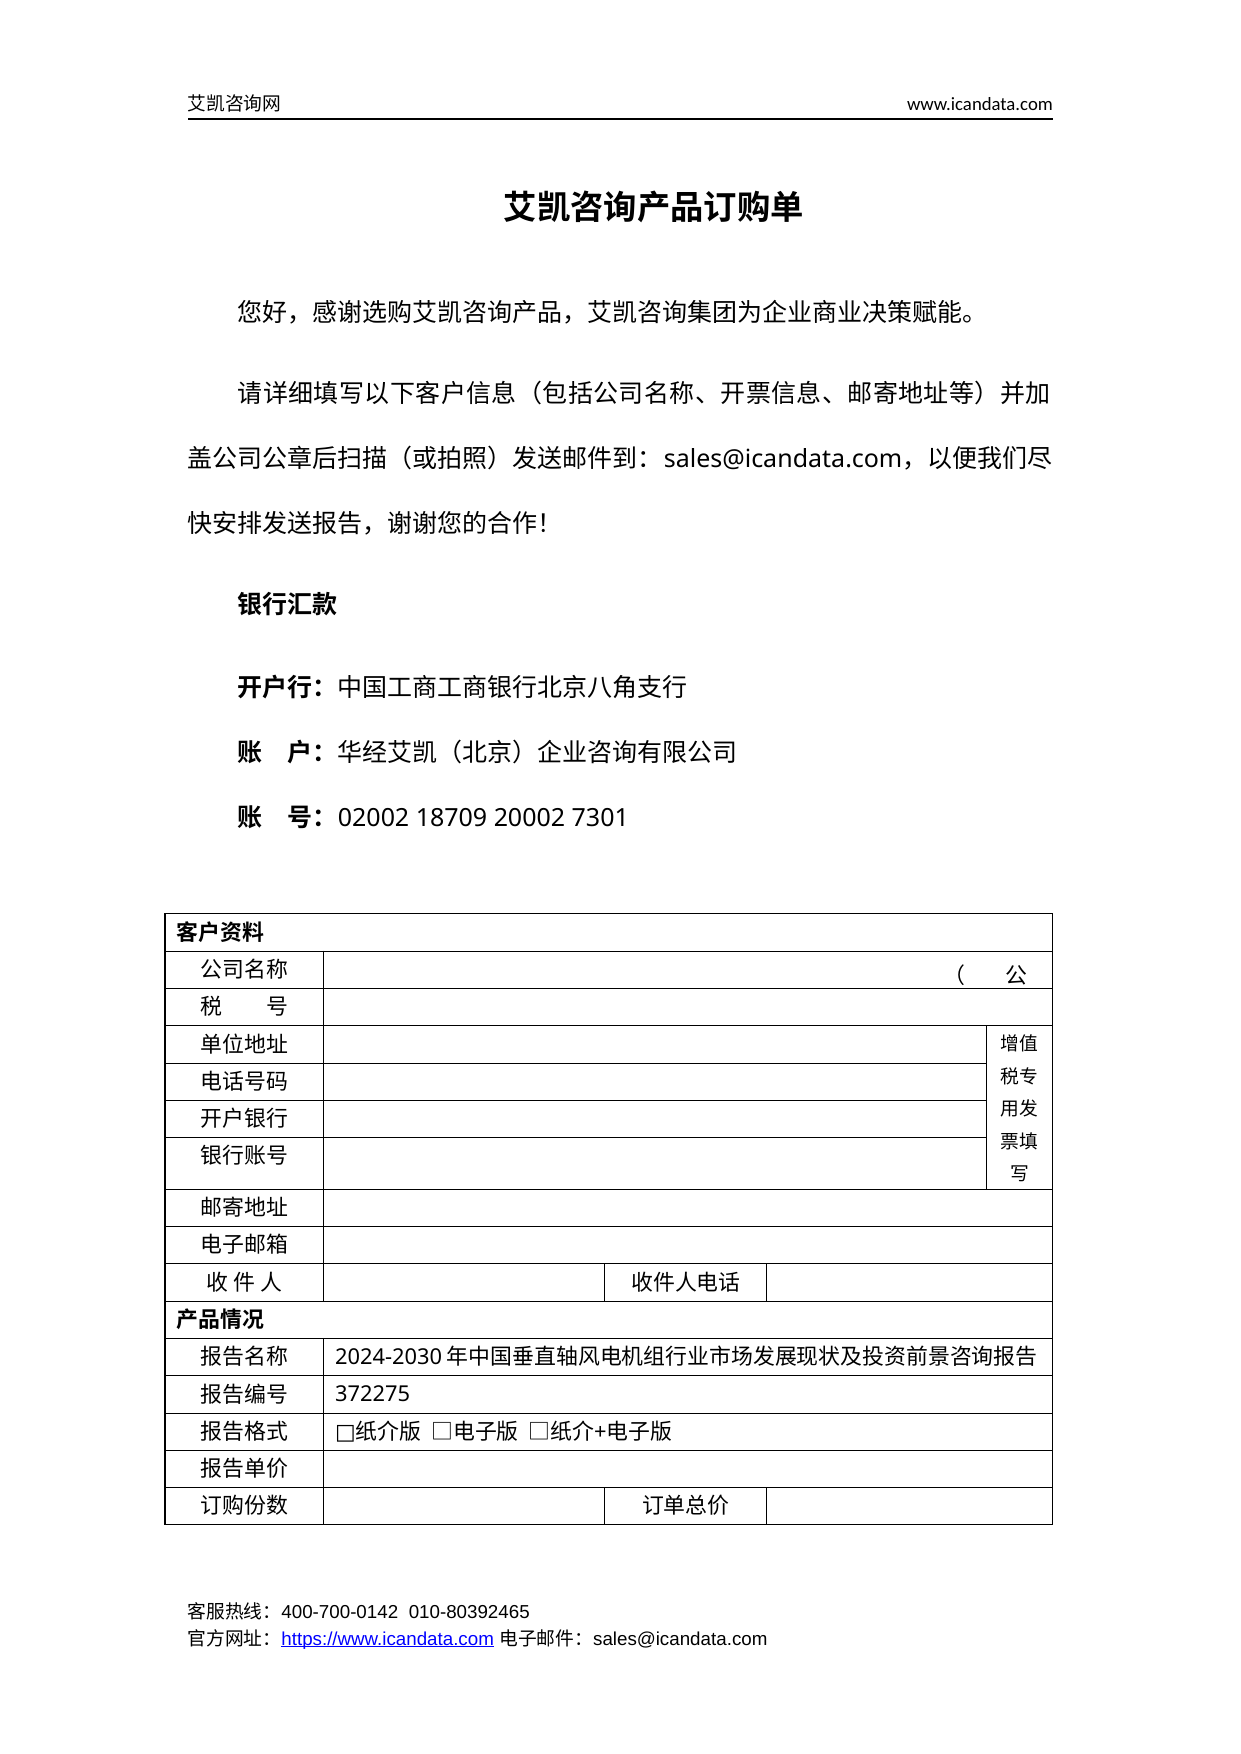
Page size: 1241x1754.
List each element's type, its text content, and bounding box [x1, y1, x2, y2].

table_cell 电子邮箱 [166, 1227, 323, 1263]
text 开户行：中国工商工商银行北京八角支行 [187, 653, 1053, 718]
table_cell 开户银行 [166, 1101, 323, 1137]
table_cell 2024-2030年中国垂直轴风电机组行业市场发展现状及投资前景咨询报告 [324, 1339, 1052, 1375]
table_cell 邮寄地址 [166, 1190, 323, 1226]
table_cell [324, 1064, 986, 1100]
table_cell 报告名称 [166, 1339, 323, 1375]
text 请详细填写以下客户信息（包括公司名称、开票信息、邮寄地址等）并加盖公司公章后扫描（或拍照）发送邮件到：sales@icandata.com，以便我们尽快安排发送报告，谢谢您的合作！ [187, 359, 1053, 554]
table_cell 产品情况 [166, 1302, 1052, 1338]
table_cell 372275 [324, 1376, 1052, 1412]
table_header 客户资料 [166, 914, 1052, 951]
table_cell [767, 1264, 1052, 1301]
table_cell 报告编号 [166, 1376, 323, 1412]
text 您好，感谢选购艾凯咨询产品，艾凯咨询集团为企业商业决策赋能。 [187, 278, 1053, 343]
text 账 户：华经艾凯（北京）企业咨询有限公司 [187, 718, 1053, 783]
table_cell 订购份数 [166, 1488, 323, 1524]
table_cell 电话号码 [166, 1064, 323, 1100]
table_cell [767, 1488, 1052, 1524]
table_cell [324, 989, 1052, 1025]
table_cell [324, 1264, 604, 1301]
table_cell [324, 1190, 1052, 1226]
table_cell [324, 1026, 986, 1062]
text 银行汇款 [187, 570, 1053, 635]
table_cell [324, 1101, 986, 1137]
table_cell 增值税专用发票填写 [987, 1026, 1052, 1189]
table_cell [324, 1138, 986, 1189]
text 艾凯咨询产品订购单 [187, 172, 1053, 237]
table_cell 订单总价 [605, 1488, 766, 1524]
table_cell 收 件 人 [166, 1264, 323, 1301]
table_cell 报告单价 [166, 1451, 323, 1487]
table_cell 税 号 [166, 989, 323, 1025]
table_cell □纸介版 □电子版 □纸介+电子版 [324, 1414, 1052, 1450]
table_cell 单位地址 [166, 1026, 323, 1062]
table_cell [324, 1488, 604, 1524]
table_cell [324, 1451, 1052, 1487]
table_cell [324, 1227, 1052, 1263]
table_cell 收件人电话 [605, 1264, 766, 1301]
text 账 号：02002 18709 20002 7301 [187, 783, 1053, 848]
table_cell 银行账号 [166, 1138, 323, 1189]
table_cell [324, 952, 1052, 988]
table_cell 公司名称 [166, 952, 323, 988]
table_cell 报告格式 [166, 1414, 323, 1450]
